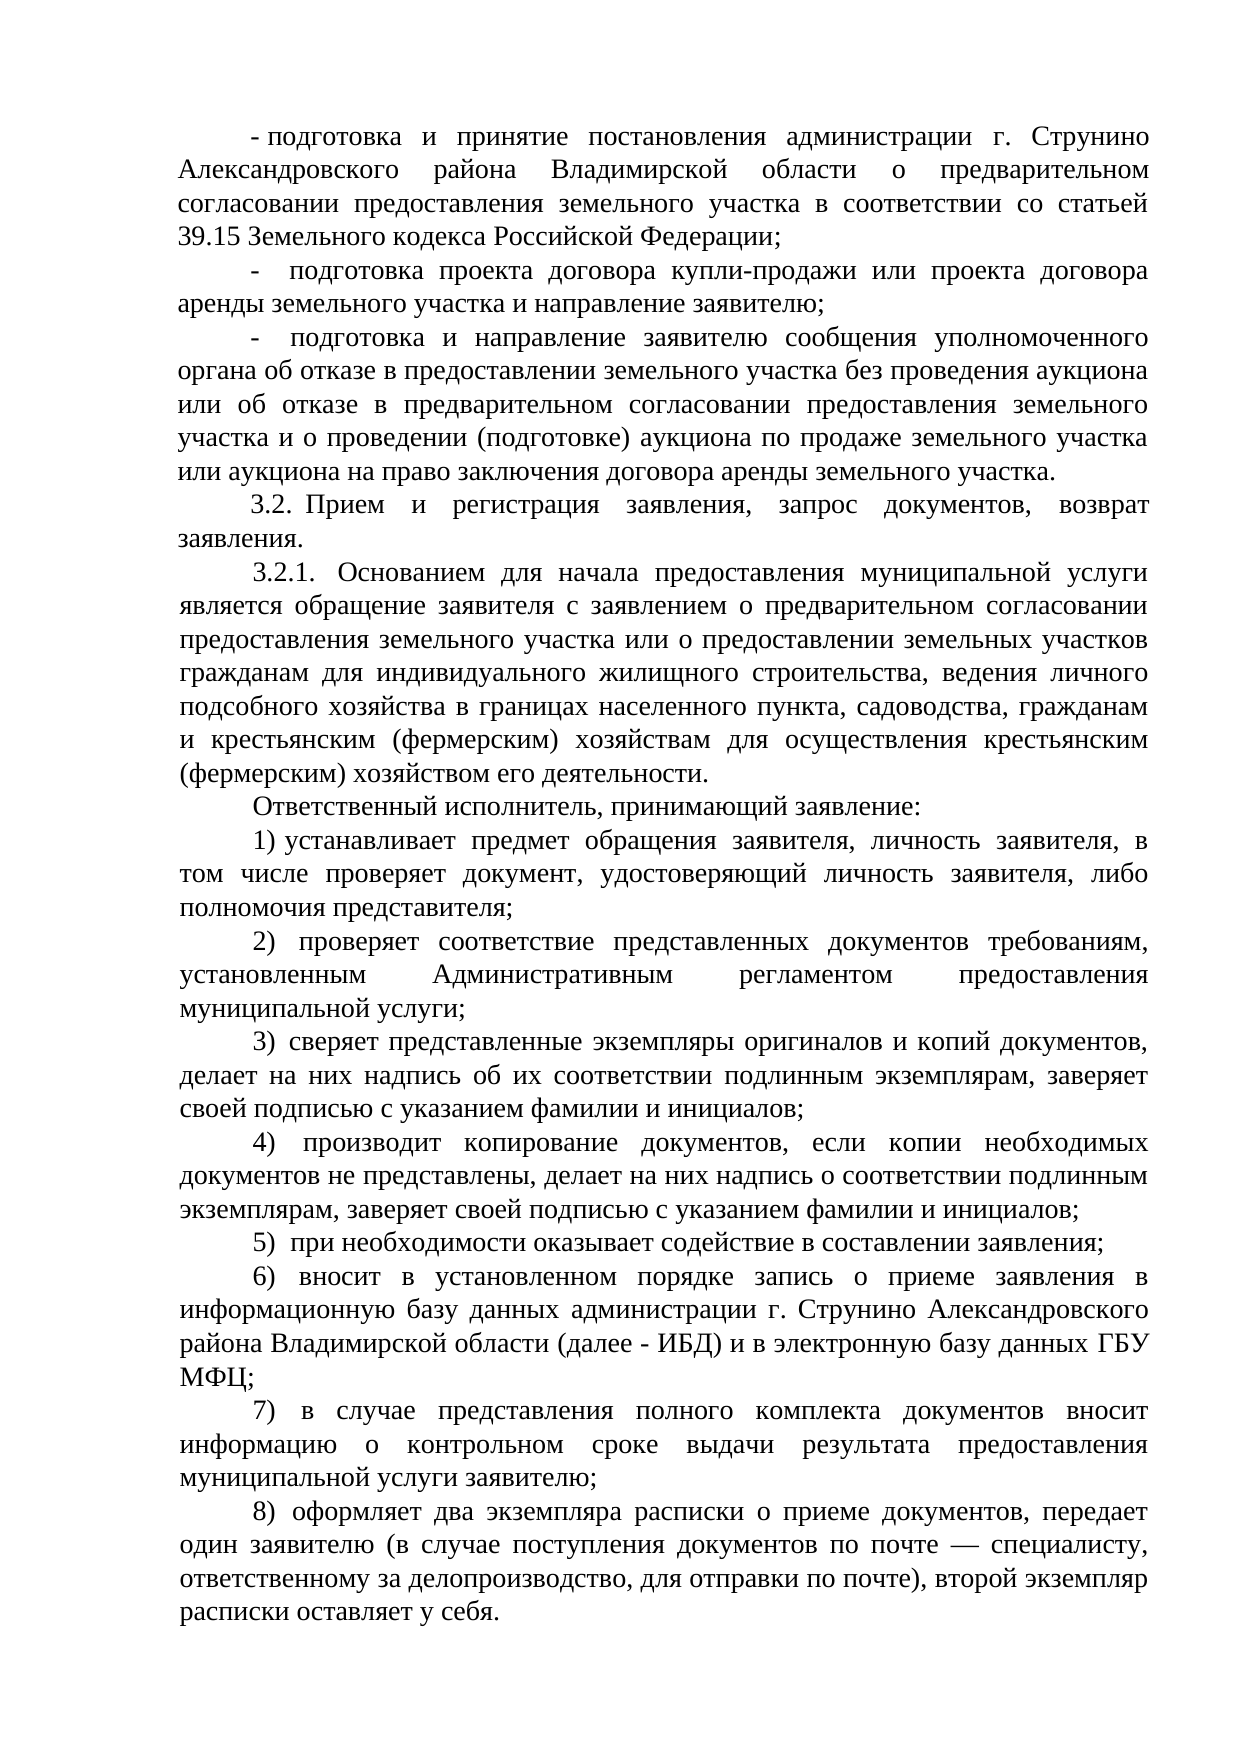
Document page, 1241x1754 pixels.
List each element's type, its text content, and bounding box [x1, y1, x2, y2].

list при необходимости оказывает содействие в составлении заявления; [179, 1225, 1152, 1258]
list устанавливает предмет обращения заявителя, личность заявителя, в том числе проверяет документ, удостоверяющий личность заявителя, либо полномочия представителя; [179, 822, 1149, 923]
list вносит в установленном порядке запись о приеме заявления в информационную базу данных администрации г. Струнино Александровского района Владимирской области (далее - ИБД) и в электронную базу данных ГБУ МФЦ; [179, 1258, 1149, 1393]
text Ответственный исполнитель, принимающий заявление: [179, 789, 1152, 822]
list сверяет представленные экземпляры оригиналов и копий документов, делает на них надпись об их соответствии подлинным экземплярам, заверяет своей подписью с указанием фамилии и инициалов; [179, 1024, 1149, 1124]
list подготовка проекта договора купли-продажи или проекта договора аренды земельного участка и направление заявителю; [177, 252, 1149, 319]
list Основанием для начала предоставления муниципальной услуги является обращение заявителя с заявлением о предварительном согласовании предоставления земельного участка или о предоставлении земельных участков гражданам для индивидуального жилищного строительства, ведения личного подсобного хозяйства в границах населенного пункта, садоводства, гражданам и крестьянским (фермерским) хозяйствам для осуществления крестьянским (фермерским) хозяйством его деятельности. [179, 554, 1149, 789]
list подготовка и направление заявителю сообщения уполномоченного органа об отказе в предоставлении земельного участка без проведения аукциона или об отказе в предварительном согласовании предоставления земельного участка и о проведении (подготовке) аукциона по продаже земельного участка или аукциона на право заключения договора аренды земельного участка. [177, 319, 1149, 487]
list в случае представления полного комплекта документов вносит информацию о контрольном сроке выдачи результата предоставления муниципальной услуги заявителю; [179, 1393, 1149, 1493]
list оформляет два экземпляра расписки о приеме документов, передает один заявителю (в случае поступления документов по почте — специалисту, ответственному за делопроизводство, для отправки по почте), второй экземпляр расписки оставляет у себя. [179, 1493, 1149, 1627]
list подготовка и принятие постановления администрации г. Струнино Александровского района Владимирской области о предварительном согласовании предоставления земельного участка в соответствии со статьей 39.15 Земельного кодекса Российской Федерации; [177, 118, 1149, 252]
list Прием и регистрация заявления, запрос документов, возврат заявления. [177, 487, 1149, 554]
list производит копирование документов, если копии необходимых документов не представлены, делает на них надпись о соответствии подлинным экземплярам, заверяет своей подписью с указанием фамилии и инициалов; [179, 1124, 1149, 1225]
list проверяет соответствие представленных документов требованиям, установленным Административным регламентом предоставления муниципальной услуги; [179, 923, 1149, 1024]
